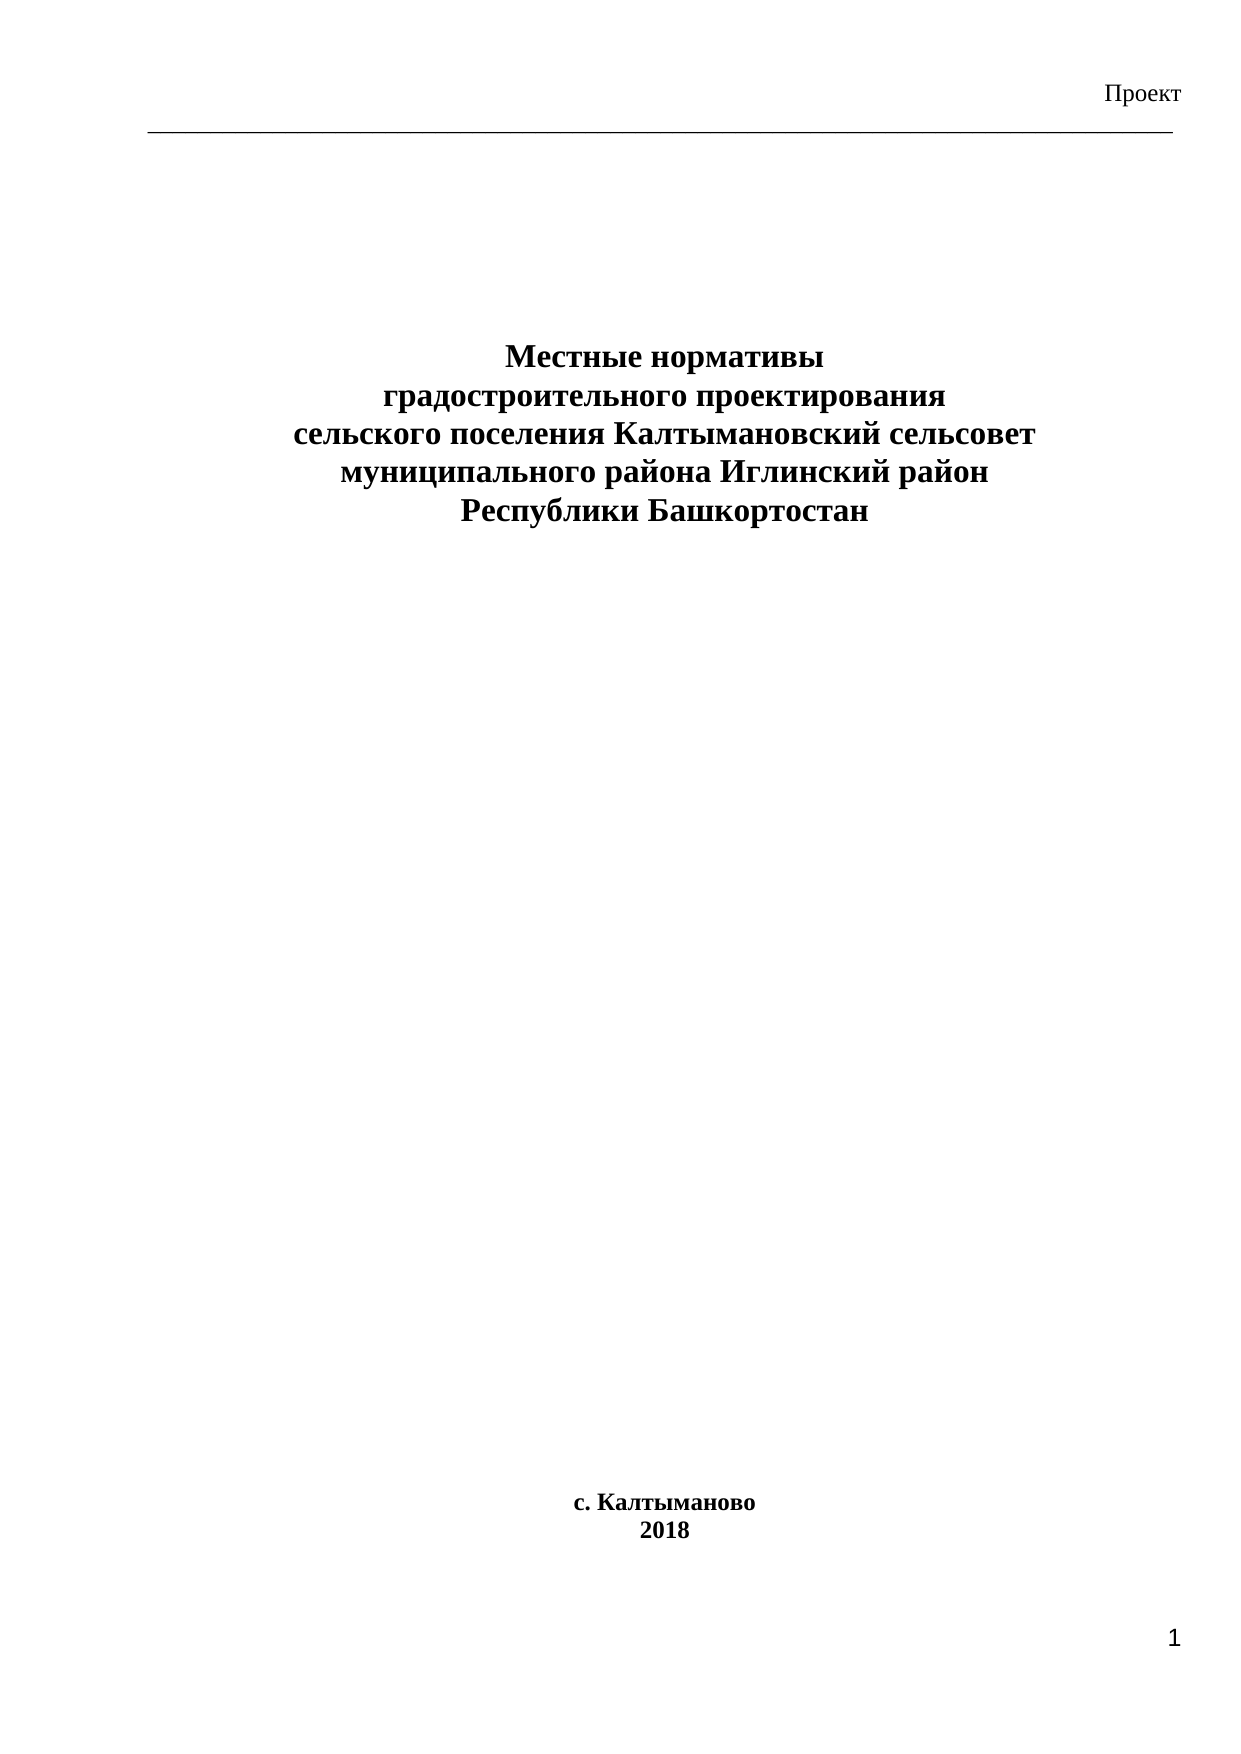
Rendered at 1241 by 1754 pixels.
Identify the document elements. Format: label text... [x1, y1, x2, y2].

text градостроительного проектирования [148, 375, 1181, 413]
text Проект [148, 78, 1181, 107]
text сельского поселения Калтымановский сельсовет [148, 413, 1181, 452]
text __________________________________________________________________________________ [148, 107, 1181, 135]
text муниципального района Иглинский район [148, 452, 1181, 490]
text с. Калтыманово [148, 1487, 1181, 1515]
text 2018 [148, 1515, 1181, 1544]
text Местные нормативы [148, 337, 1181, 375]
text Республики Башкортостан [148, 490, 1181, 528]
